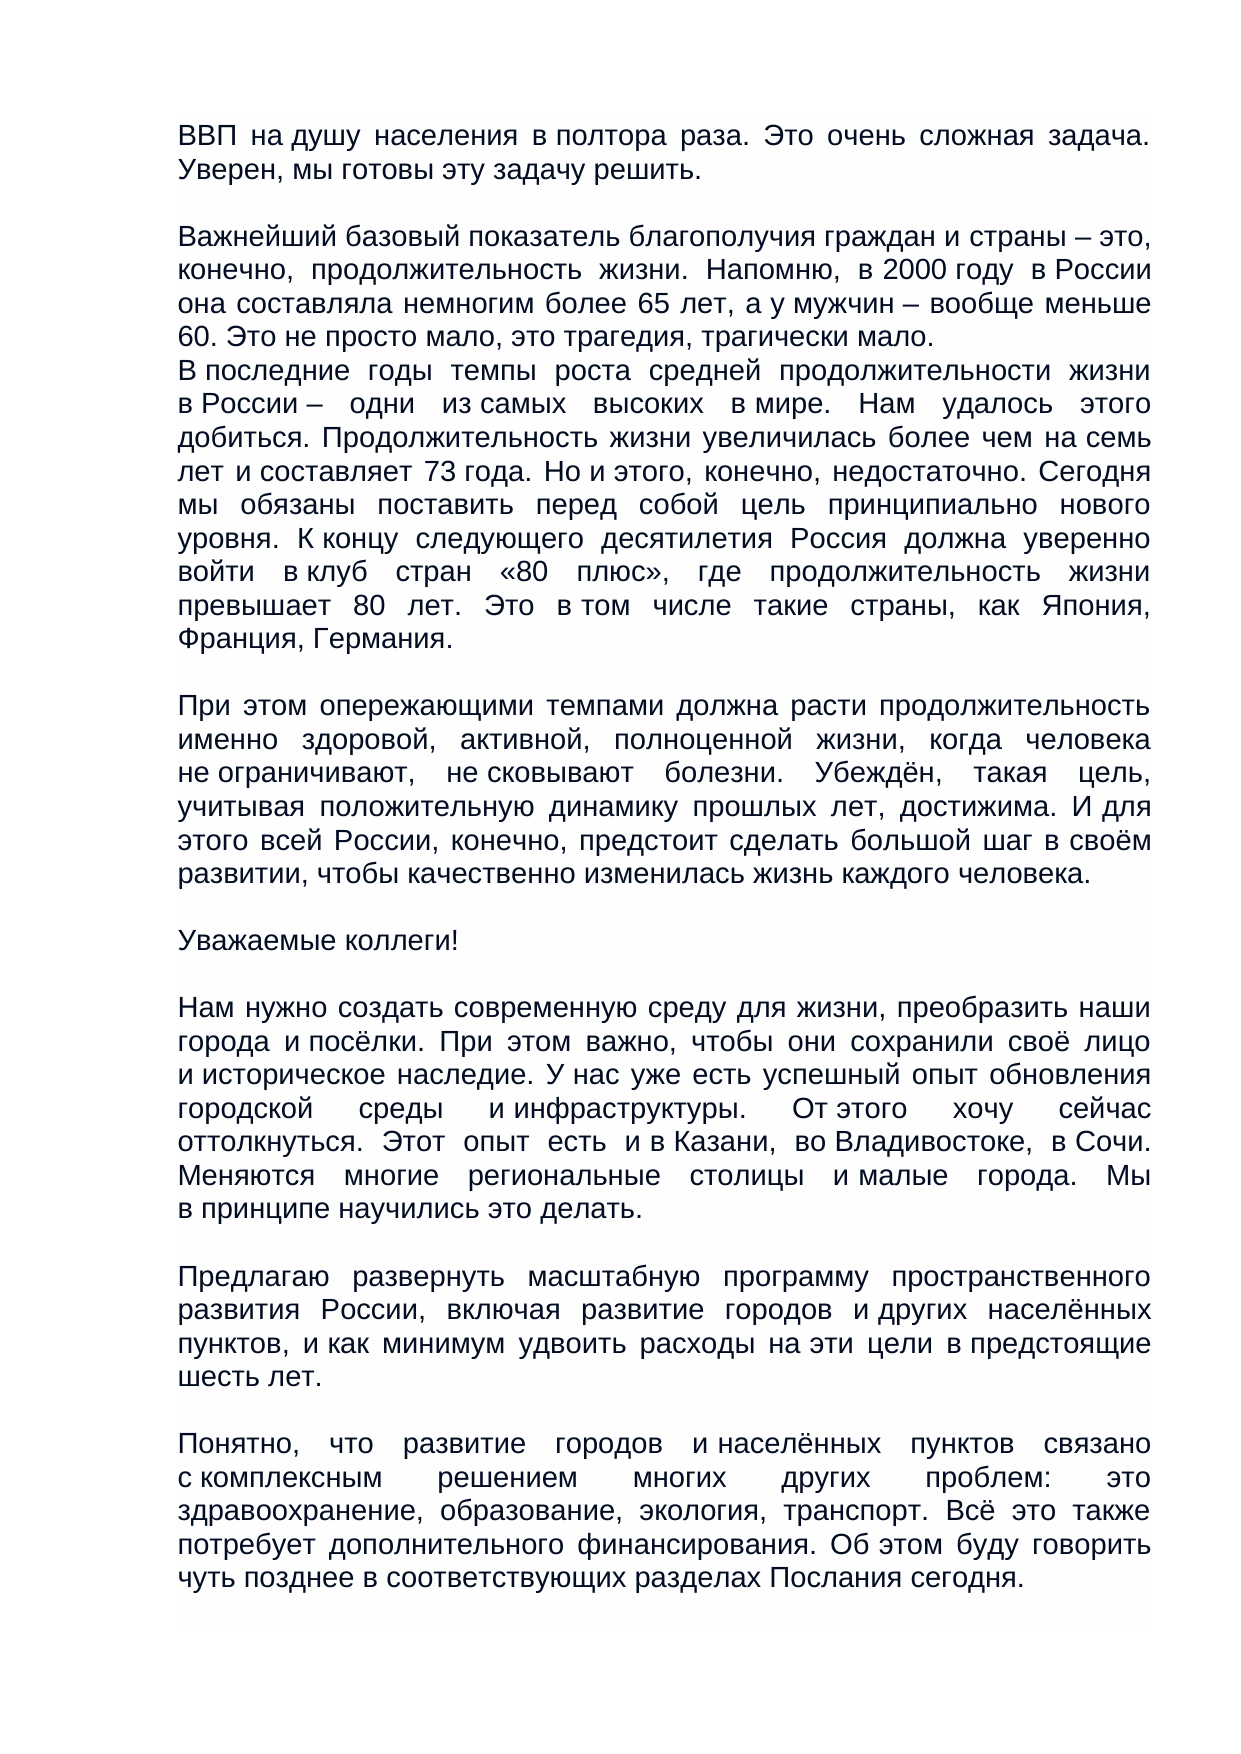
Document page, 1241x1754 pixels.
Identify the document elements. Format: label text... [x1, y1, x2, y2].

text Понятно, что развитие городов и населённых пунктов связано с комплексным решением многих других проблем: это здравоохранение, образование, экология, транспорт. Всё это также потребует дополнительного финансирования. Об этом буду говорить чуть позднее в соответствующих разделах Послания сегодня. [177, 1426, 1152, 1594]
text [177, 118, 1152, 185]
text Важнейший базовый показатель благополучия граждан и страны – это, конечно, продолжительность жизни. Напомню, в 2000 году в России она составляла немногим более 65 лет, а у мужчин – вообще меньше 60. Это не просто мало, это трагедия, трагически мало. [177, 219, 1152, 353]
text В последние годы темпы роста средней продолжительности жизни в России – одни из самых высоких в мире. Нам удалось этого добиться. Продолжительность жизни увеличилась более чем на семь лет и составляет 73 года. Но и этого, конечно, недостаточно. Сегодня мы обязаны поставить перед собой цель принципиально нового уровня. К концу следующего десятилетия Россия должна уверенно войти в клуб стран «80 плюс», где продолжительность жизни превышает 80 лет. Это в том числе такие страны, как Япония, Франция, Германия. [177, 353, 1152, 655]
text Уважаемые коллеги! [177, 923, 1152, 957]
text Нам нужно создать современную среду для жизни, преобразить наши города и посёлки. При этом важно, чтобы они сохранили своё лицо и историческое наследие. У нас уже есть успешный опыт обновления городской среды и инфраструктуры. От этого хочу сейчас оттолкнуться. Этот опыт есть и в Казани, во Владивостоке, в Сочи. Меняются многие региональные столицы и малые города. Мы в принципе научились это делать. [177, 990, 1152, 1225]
text При этом опережающими темпами должна расти продолжительность именно здоровой, активной, полноценной жизни, когда человека не ограничивают, не сковывают болезни. Убеждён, такая цель, учитывая положительную динамику прошлых лет, достижима. И для этого всей России, конечно, предстоит сделать большой шаг в своём развитии, чтобы качественно изменилась жизнь каждого человека. [177, 688, 1152, 889]
text Предлагаю развернуть масштабную программу пространственного развития России, включая развитие городов и других населённых пунктов, и как минимум удвоить расходы на эти цели в предстоящие шесть лет. [177, 1258, 1152, 1393]
